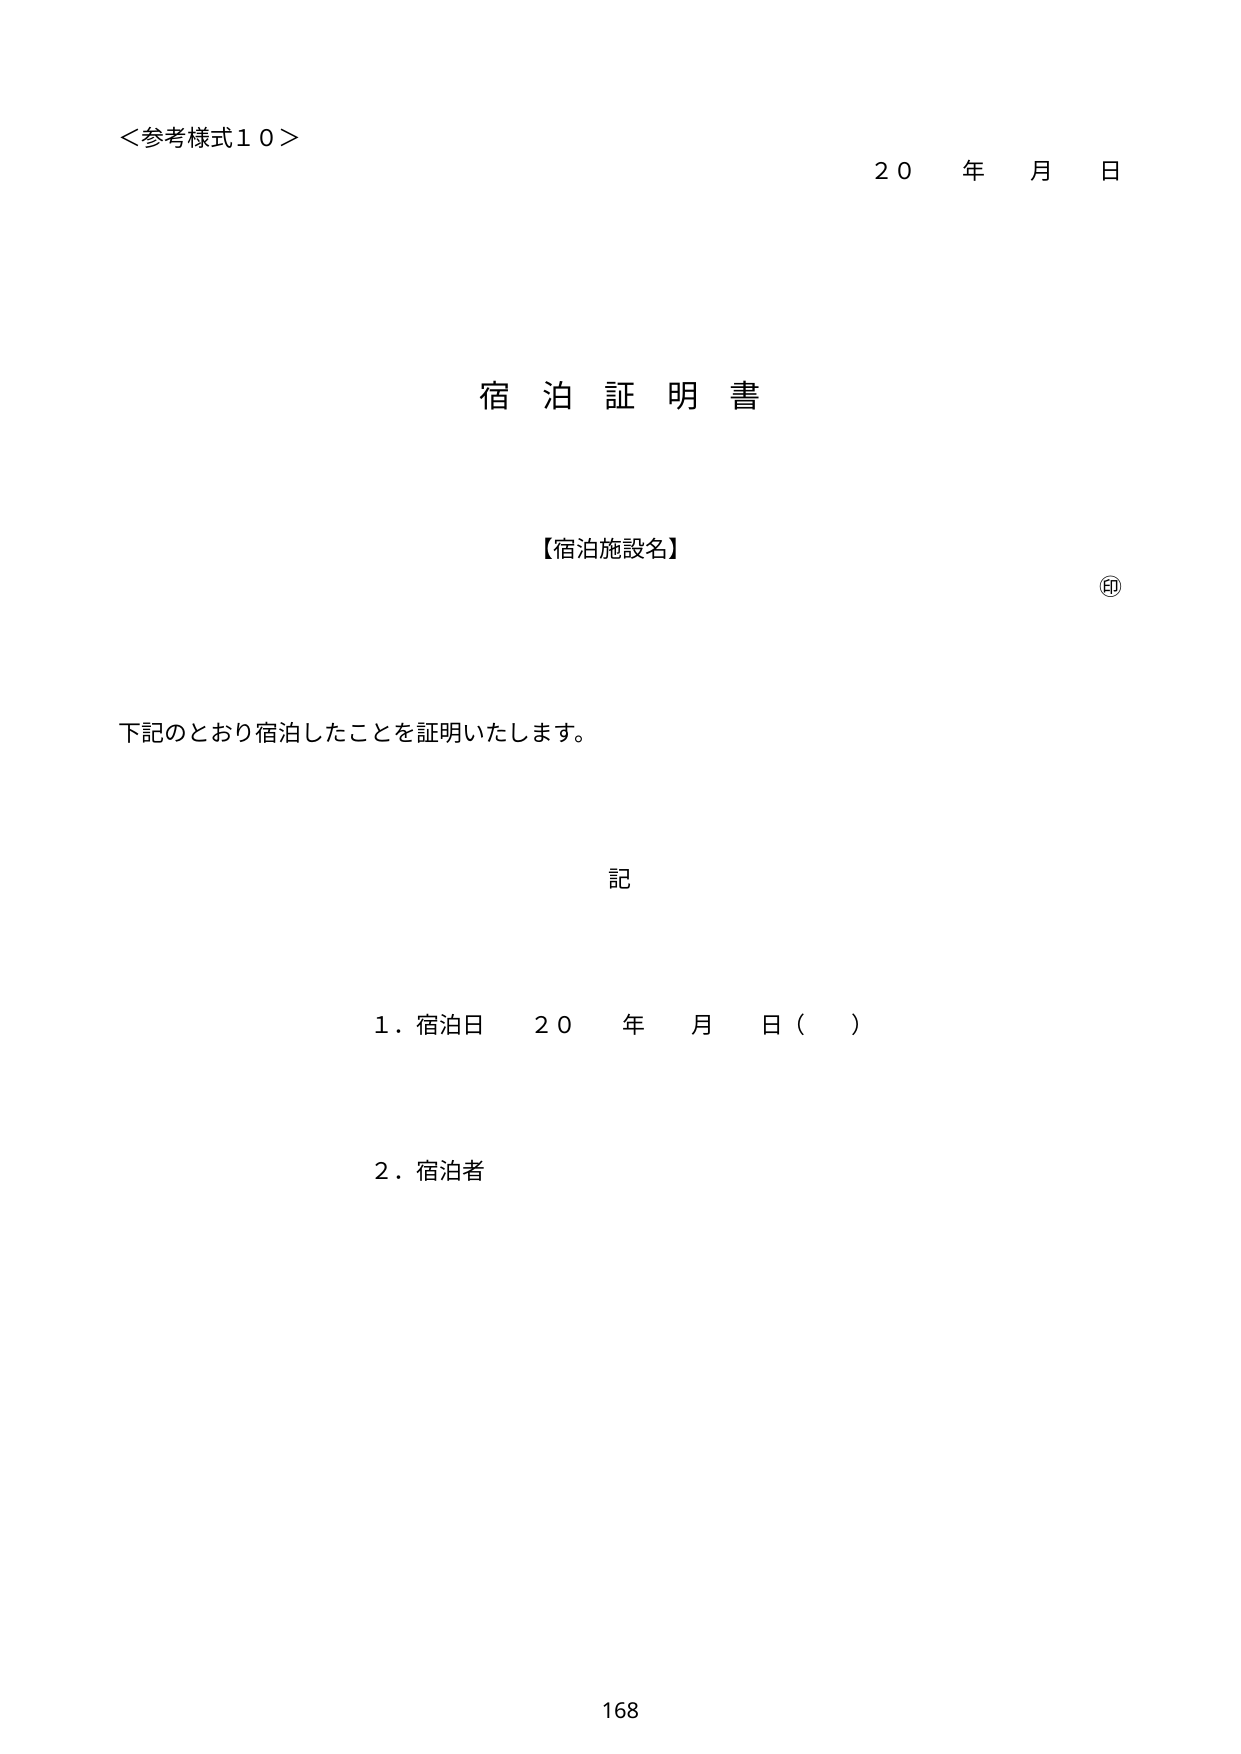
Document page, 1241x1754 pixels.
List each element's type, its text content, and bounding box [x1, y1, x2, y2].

text 記 [118, 861, 1122, 894]
text 【宿泊施設名】 [118, 531, 1122, 564]
text １．宿泊日 ２０ 年 月 日（ ） [118, 1007, 1122, 1040]
text 下記のとおり宿泊したことを証明いたします。 [118, 715, 1122, 748]
text 宿 泊 証 明 書 [118, 371, 1122, 416]
text ２．宿泊者 [118, 1153, 1122, 1186]
text ㊞ [118, 569, 1122, 602]
text ＜参考様式１０＞ [118, 120, 1122, 153]
text ２０ 年 月 日 [118, 153, 1122, 186]
